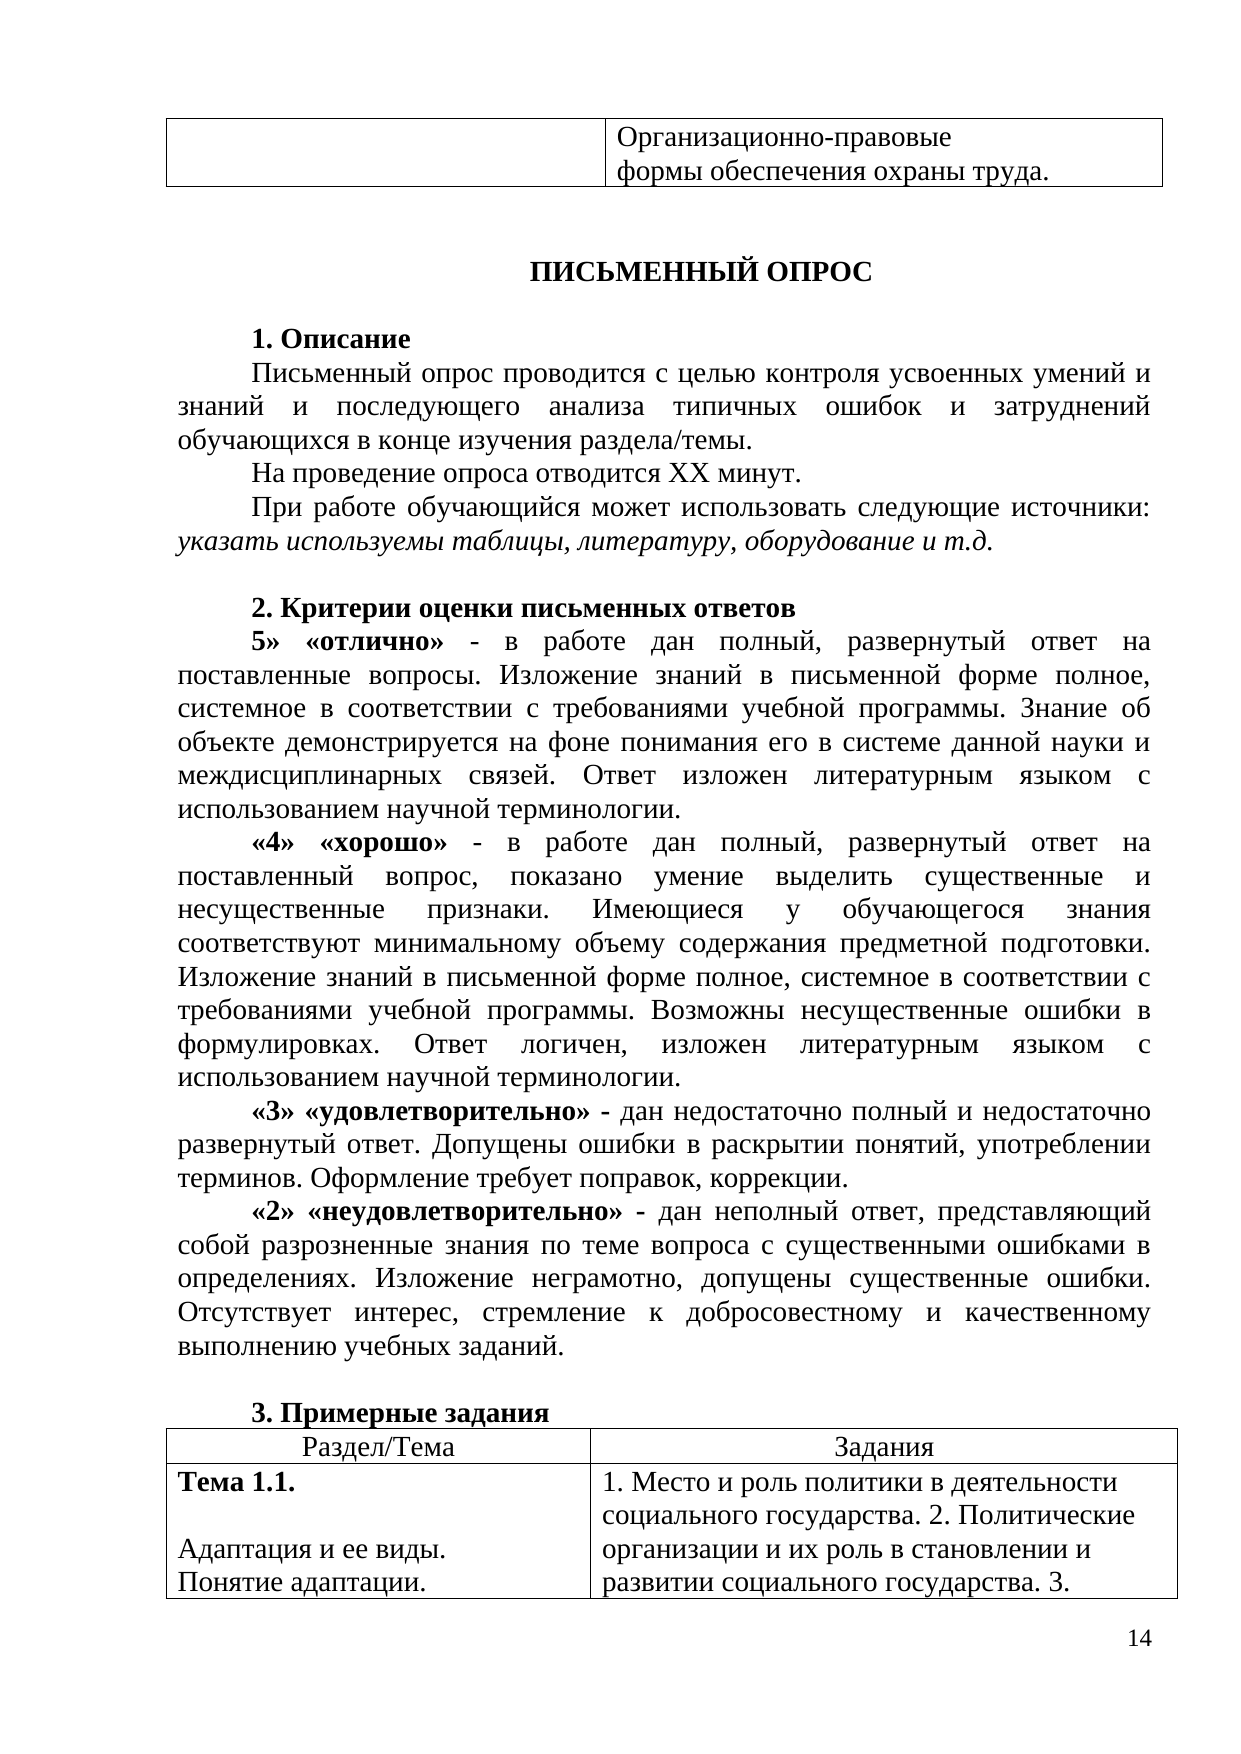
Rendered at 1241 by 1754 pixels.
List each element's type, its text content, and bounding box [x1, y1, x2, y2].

text На проведение опроса отводится ХХ минут. [177, 456, 1152, 489]
text 1. Описание [177, 321, 1152, 355]
text 3. Примерные задания [177, 1395, 1152, 1428]
text «4» «хорошо» - в работе дан полный, развернутый ответ на поставленный вопрос, показано умение выделить существенные и несущественные признаки. Имеющиеся у обучающегося знания соответствуют минимальному объему содержания предметной подготовки. Изложение знаний в письменной форме полное, системное в соответствии с требованиями учебной программы. Возможны несущественные ошибки в формулировках. Ответ логичен, изложен литературным языком с использованием научной терминологии. [177, 824, 1152, 1093]
table_header Задания [591, 1429, 1177, 1463]
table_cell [606, 119, 1162, 186]
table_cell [167, 119, 605, 186]
text ПИСЬМЕННЫЙ ОПРОС [177, 254, 1152, 288]
text 2. Критерии оценки письменных ответов [177, 590, 1152, 623]
table_header Раздел/Тема [167, 1429, 590, 1463]
text 5» «отлично» - в работе дан полный, развернутый ответ на поставленные вопросы. Изложение знаний в письменной форме полное, системное в соответствии с требованиями учебной программы. Знание об объекте демонстрируется на фоне понимания его в системе данной науки и междисциплинарных связей. Ответ изложен литературным языком с использованием научной терминологии. [177, 623, 1152, 824]
text «2» «неудовлетворительно» - дан неполный ответ, представляющий собой разрозненные знания по теме вопроса с существенными ошибками в определениях. Изложение неграмотно, допущены существенные ошибки. Отсутствует интерес, стремление к добросовестному и качественному выполнению учебных заданий. [177, 1193, 1152, 1361]
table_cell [591, 1464, 1177, 1598]
text Письменный опрос проводится с целью контроля усвоенных умений и знаний и последующего анализа типичных ошибок и затруднений обучающихся в конце изучения раздела/темы. [177, 355, 1152, 456]
text При работе обучающийся может использовать следующие источники: указать используемы таблицы, литературу, оборудование и т.д. [177, 489, 1152, 556]
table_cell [167, 1464, 590, 1598]
text «3» «удовлетворительно» - дан недостаточно полный и недостаточно развернутый ответ. Допущены ошибки в раскрытии понятий, употреблении терминов. Оформление требует поправок, коррекции. [177, 1093, 1152, 1193]
